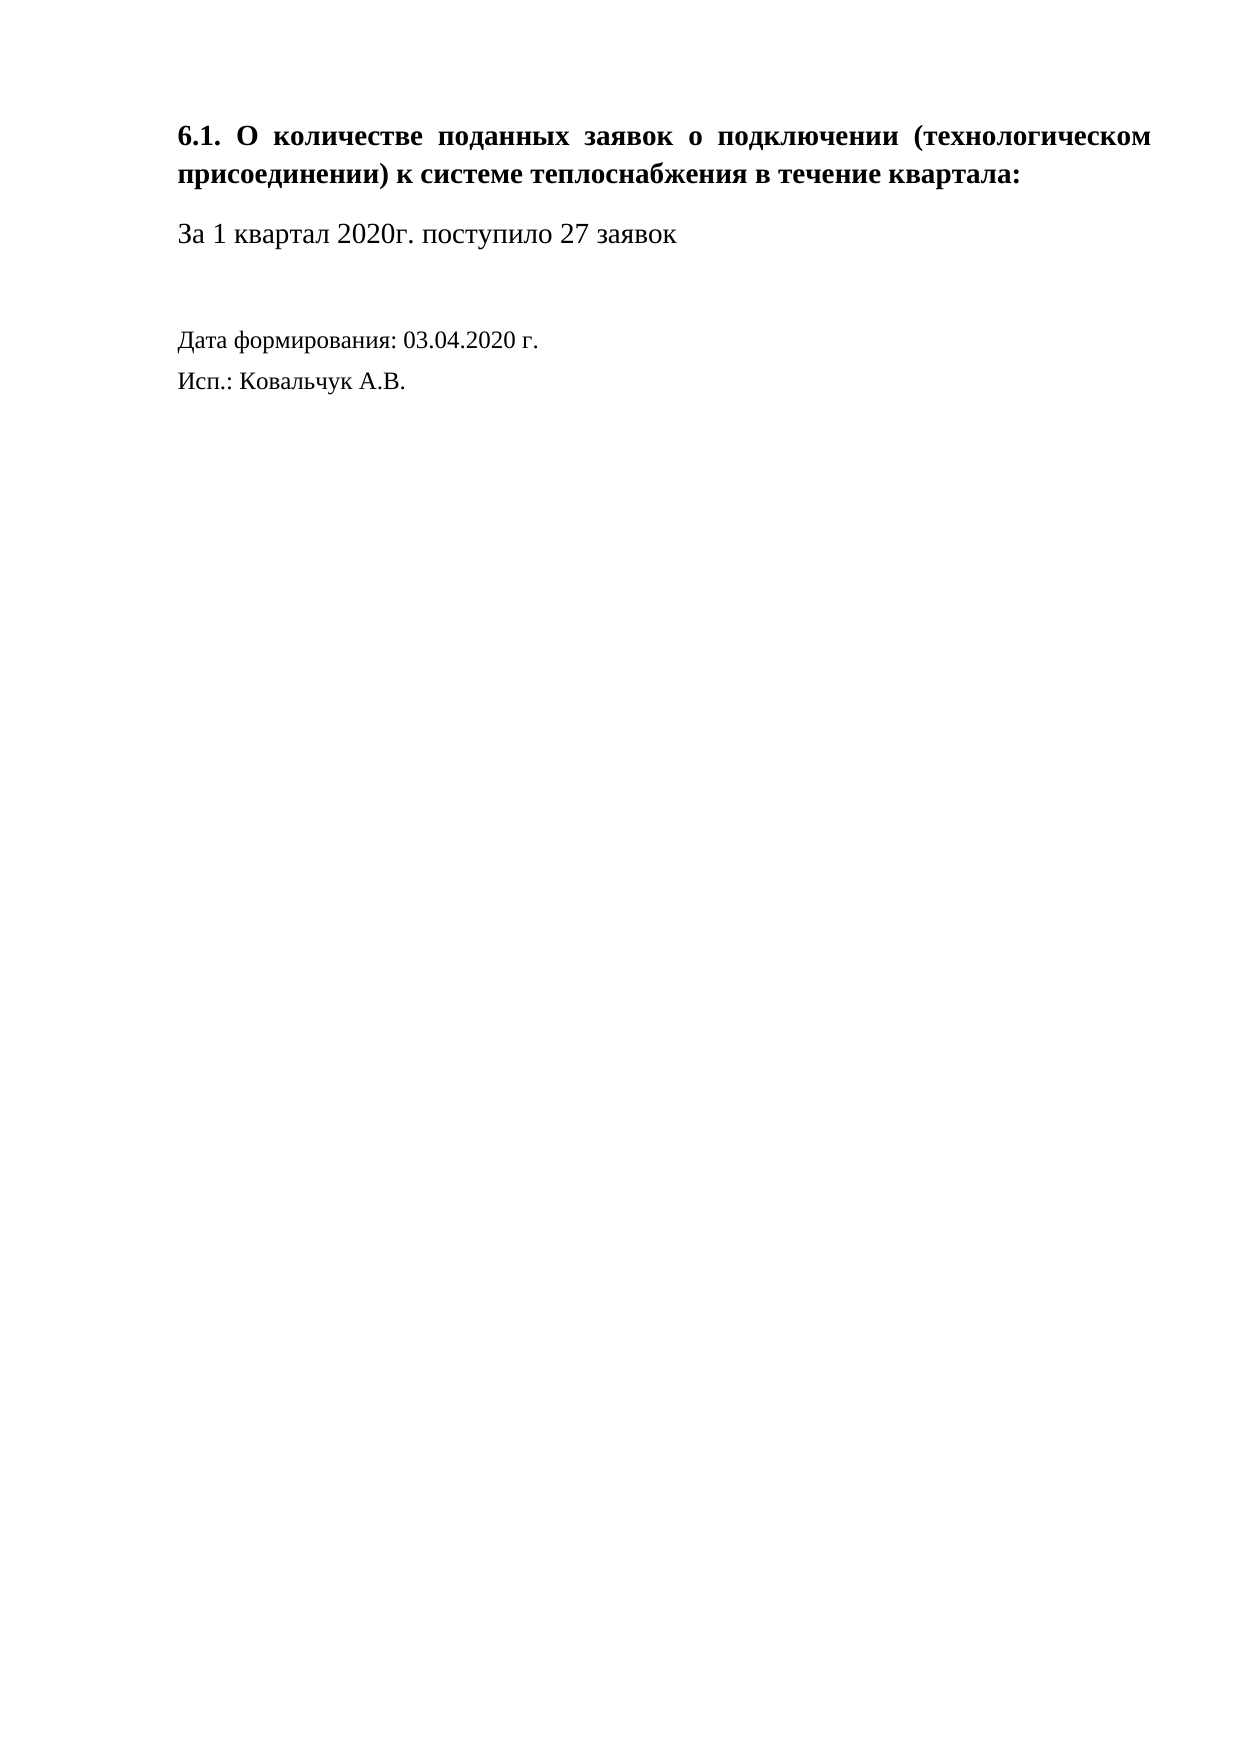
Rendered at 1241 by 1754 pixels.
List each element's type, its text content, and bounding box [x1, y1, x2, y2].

text 6.1. О количестве поданных заявок о подключении (технологическом присоединении) к системе теплоснабжения в течение квартала: [177, 118, 1152, 190]
text Дата формирования: 03.04.2020 г. [177, 325, 1152, 354]
text За 1 квартал 2020г. поступило 27 заявок [177, 216, 1152, 249]
text Исп.: Ковальчук А.В. [177, 366, 1152, 395]
